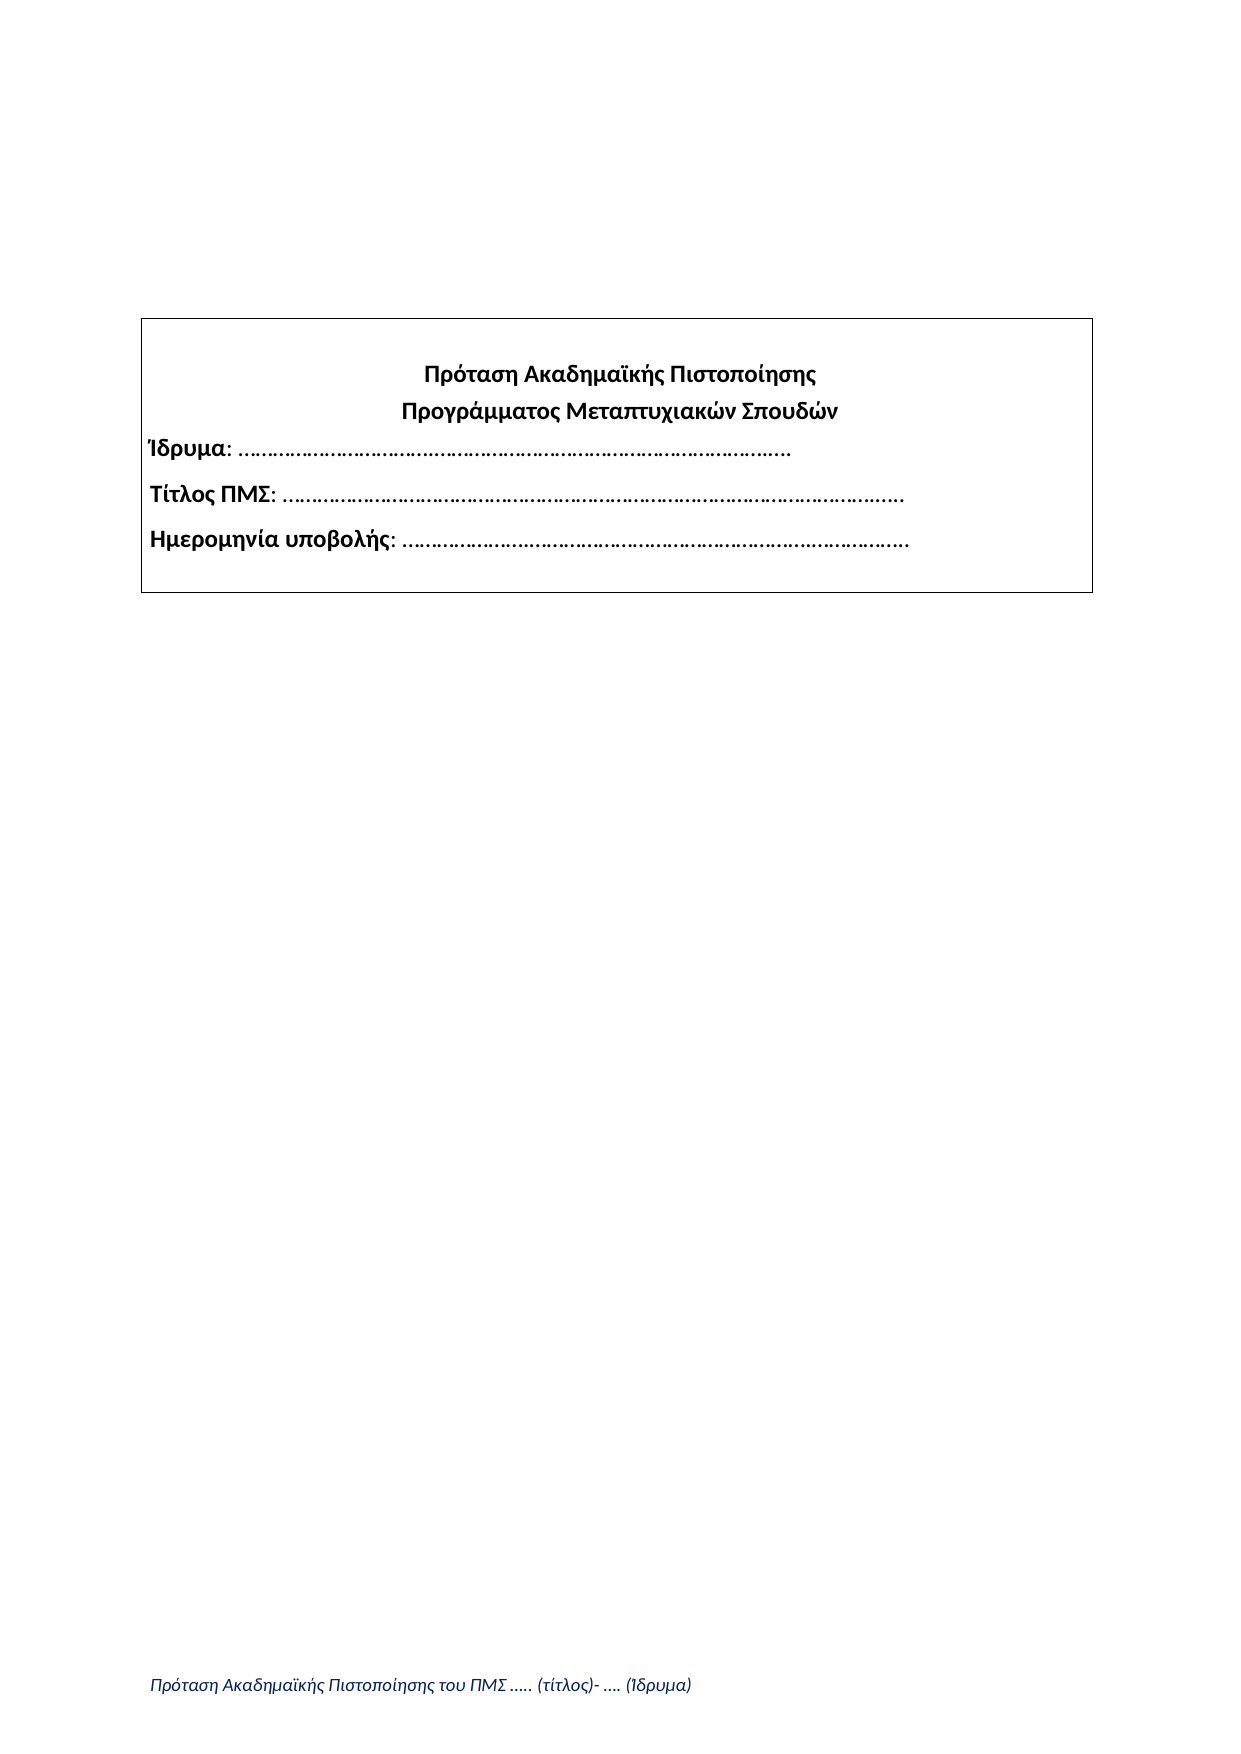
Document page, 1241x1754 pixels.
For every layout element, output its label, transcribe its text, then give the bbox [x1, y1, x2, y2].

text Προγράμματος Μεταπτυχιακών Σπουδών [142, 392, 1092, 426]
text Πρόταση Ακαδημαϊκής Πιστοποίησης [142, 355, 1092, 388]
text Ίδρυμα: …………………………….………………………………………………….…. Τίτλος ΠΜΣ: ………………………………………………………………………………………….….. Ημερομηνία υποβολής: ………………….………………………………………….…………….. [142, 429, 1092, 592]
